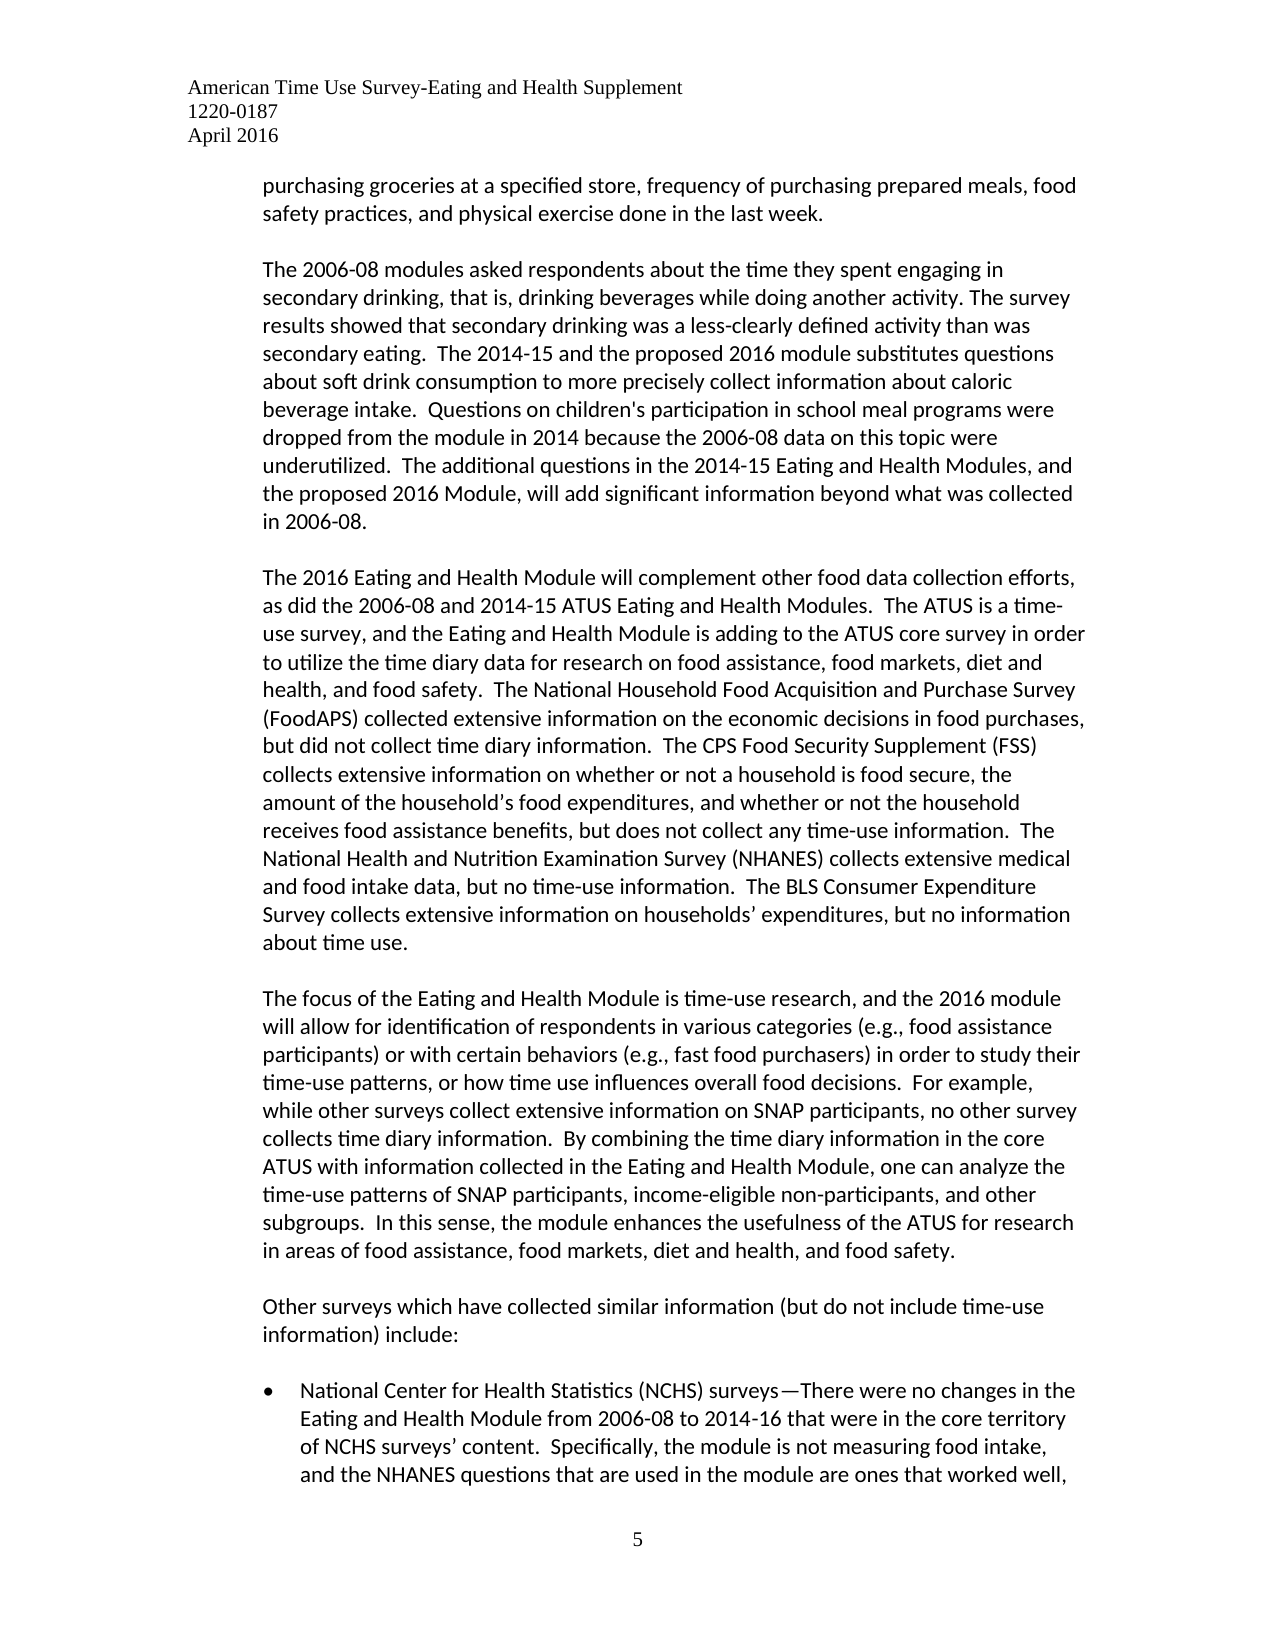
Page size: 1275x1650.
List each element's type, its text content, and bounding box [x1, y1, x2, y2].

text Other surveys which have collected similar information (but do not include time-use information) include: [262, 1348, 1087, 1404]
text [262, 1432, 1087, 1488]
text The focus of the Eating and Health Module is time-use research, and the 2016 module will allow for identification of respondents in various categories (e.g., food assistance participants) or with certain behaviors (e.g., fast food purchasers) in order to study their time-use patterns, or how time use influences overall food decisions. For example, while other surveys collect extensive information on SNAP participants, no other survey collects time diary information. By combining the time diary information in the core ATUS with information collected in the Eating and Health Module, one can analyze the time-use patterns of SNAP participants, income-eligible non-participants, and other subgroups. In this sense, the module enhances the usefulness of the ATUS for research in areas of food assistance, food markets, diet and health, and food safety. [262, 1040, 1087, 1320]
text The 2006-08 modules asked respondents about the time they spent engaging in secondary drinking, that is, drinking beverages while doing another activity. The survey results showed that secondary drinking was a less-clearly defined activity than was secondary eating. The 2014-15 and the proposed 2016 module substitutes questions about soft drink consumption to more precisely collect information about caloric beverage intake. Questions on children's participation in school meal programs were dropped from the module in 2014 because the 2006-08 data on this topic were underutilized. The additional questions in the 2014-15 Eating and Health Modules, and the proposed 2016 Module, will add significant information beyond what was collected in 2006-08. [262, 311, 1087, 592]
text The 2016 Eating and Health Module will complement other food data collection efforts, as did the 2006-08 and 2014-15 ATUS Eating and Health Modules. The ATUS is a time-use survey, and the Eating and Health Module is adding to the ATUS core survey in order to utilize the time diary data for research on food assistance, food markets, diet and health, and food safety. The National Household Food Acquisition and Purchase Survey (FoodAPS) collected extensive information on the economic decisions in food purchases, but did not collect time diary information. The CPS Food Security Supplement (FSS) collects extensive information on whether or not a household is food secure, the amount of the household’s food expenditures, and whether or not the household receives food assistance benefits, but does not collect any time-use information. The National Health and Nutrition Examination Survey (NHANES) collects extensive medical and food intake data, but no time-use information. The BLS Consumer Expenditure Survey collects extensive information on households’ expenditures, but no information about time use. [262, 619, 1087, 1012]
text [262, 171, 1087, 283]
